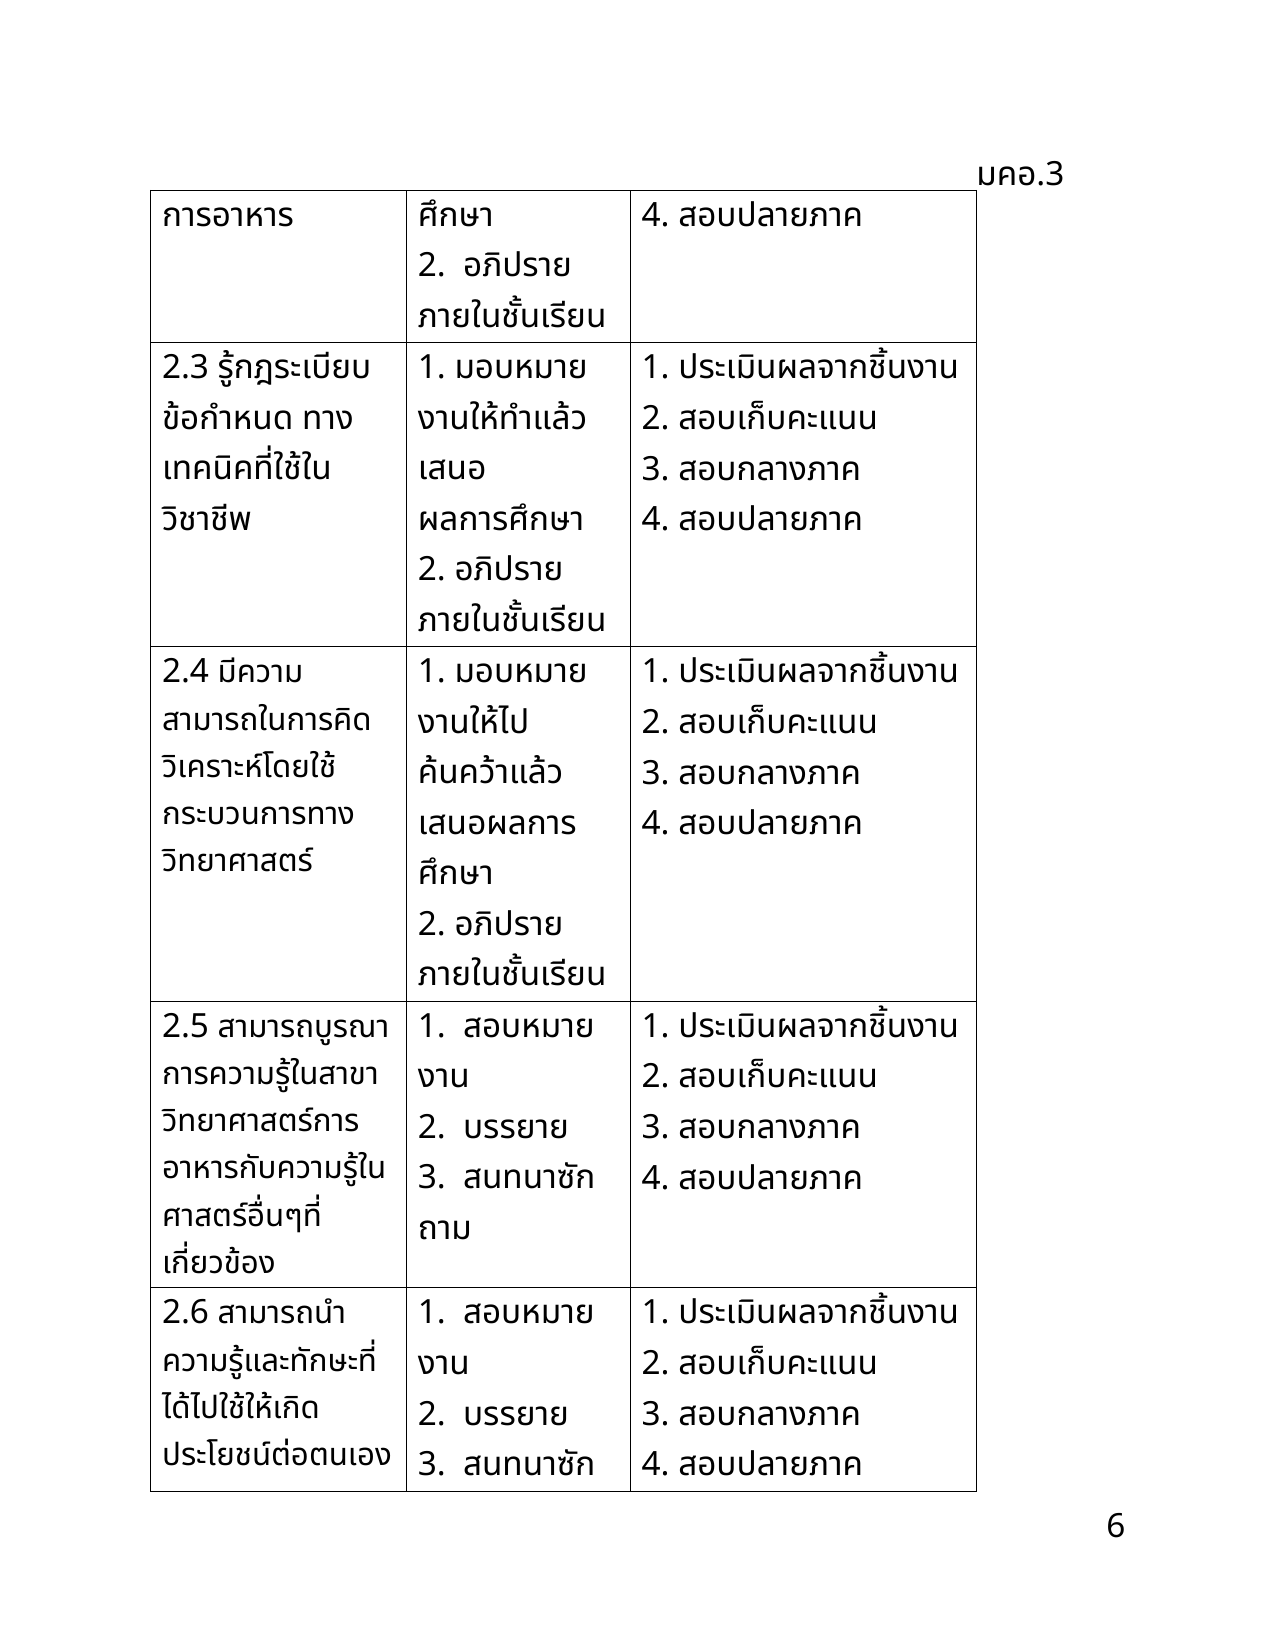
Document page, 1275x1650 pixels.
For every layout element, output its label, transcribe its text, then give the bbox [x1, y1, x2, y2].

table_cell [631, 1288, 976, 1491]
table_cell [151, 191, 406, 342]
table_cell 1. ประเมินผลจากชิ้นงาน 2. สอบเก็บคะแนน 3. สอบกลางภาค 4. สอบปลายภาค [631, 647, 976, 1001]
table_cell 1. ประเมินผลจากชิ้นงาน 2. สอบเก็บคะแนน 3. สอบกลางภาค 4. สอบปลายภาค [631, 1002, 976, 1287]
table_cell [407, 1288, 630, 1491]
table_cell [631, 191, 976, 342]
table_cell 2.4 มีความสามารถในการคิดวิเคราะห์โดยใช้กระบวนการทางวิทยาศาสตร์ [151, 647, 406, 1001]
table_cell 1. มอบหมายงานให้ทำแล้วเสนอ ผลการศึกษา 2. อภิปรายภายในชั้นเรียน [407, 343, 630, 646]
table_cell 1. ประเมินผลจากชิ้นงาน 2. สอบเก็บคะแนน 3. สอบกลางภาค 4. สอบปลายภาค [631, 343, 976, 646]
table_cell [151, 1288, 406, 1491]
table_cell 2.3 รู้กฎระเบียบ ข้อกำหนด ทางเทคนิคที่ใช้ในวิชาชีพ [151, 343, 406, 646]
table_cell 1. สอบหมายงาน 2. บรรยาย 3. สนทนาซักถาม [407, 1002, 630, 1287]
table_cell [407, 191, 630, 342]
table_cell 1. มอบหมายงานให้ไปค้นคว้าแล้วเสนอผลการศึกษา 2. อภิปรายภายในชั้นเรียน [407, 647, 630, 1001]
table_cell 2.5 สามารถบูรณาการความรู้ในสาขาวิทยาศาสตร์การอาหารกับความรู้ในศาสตร์อื่นๆที่เกี่ยวข้อง [151, 1002, 406, 1287]
